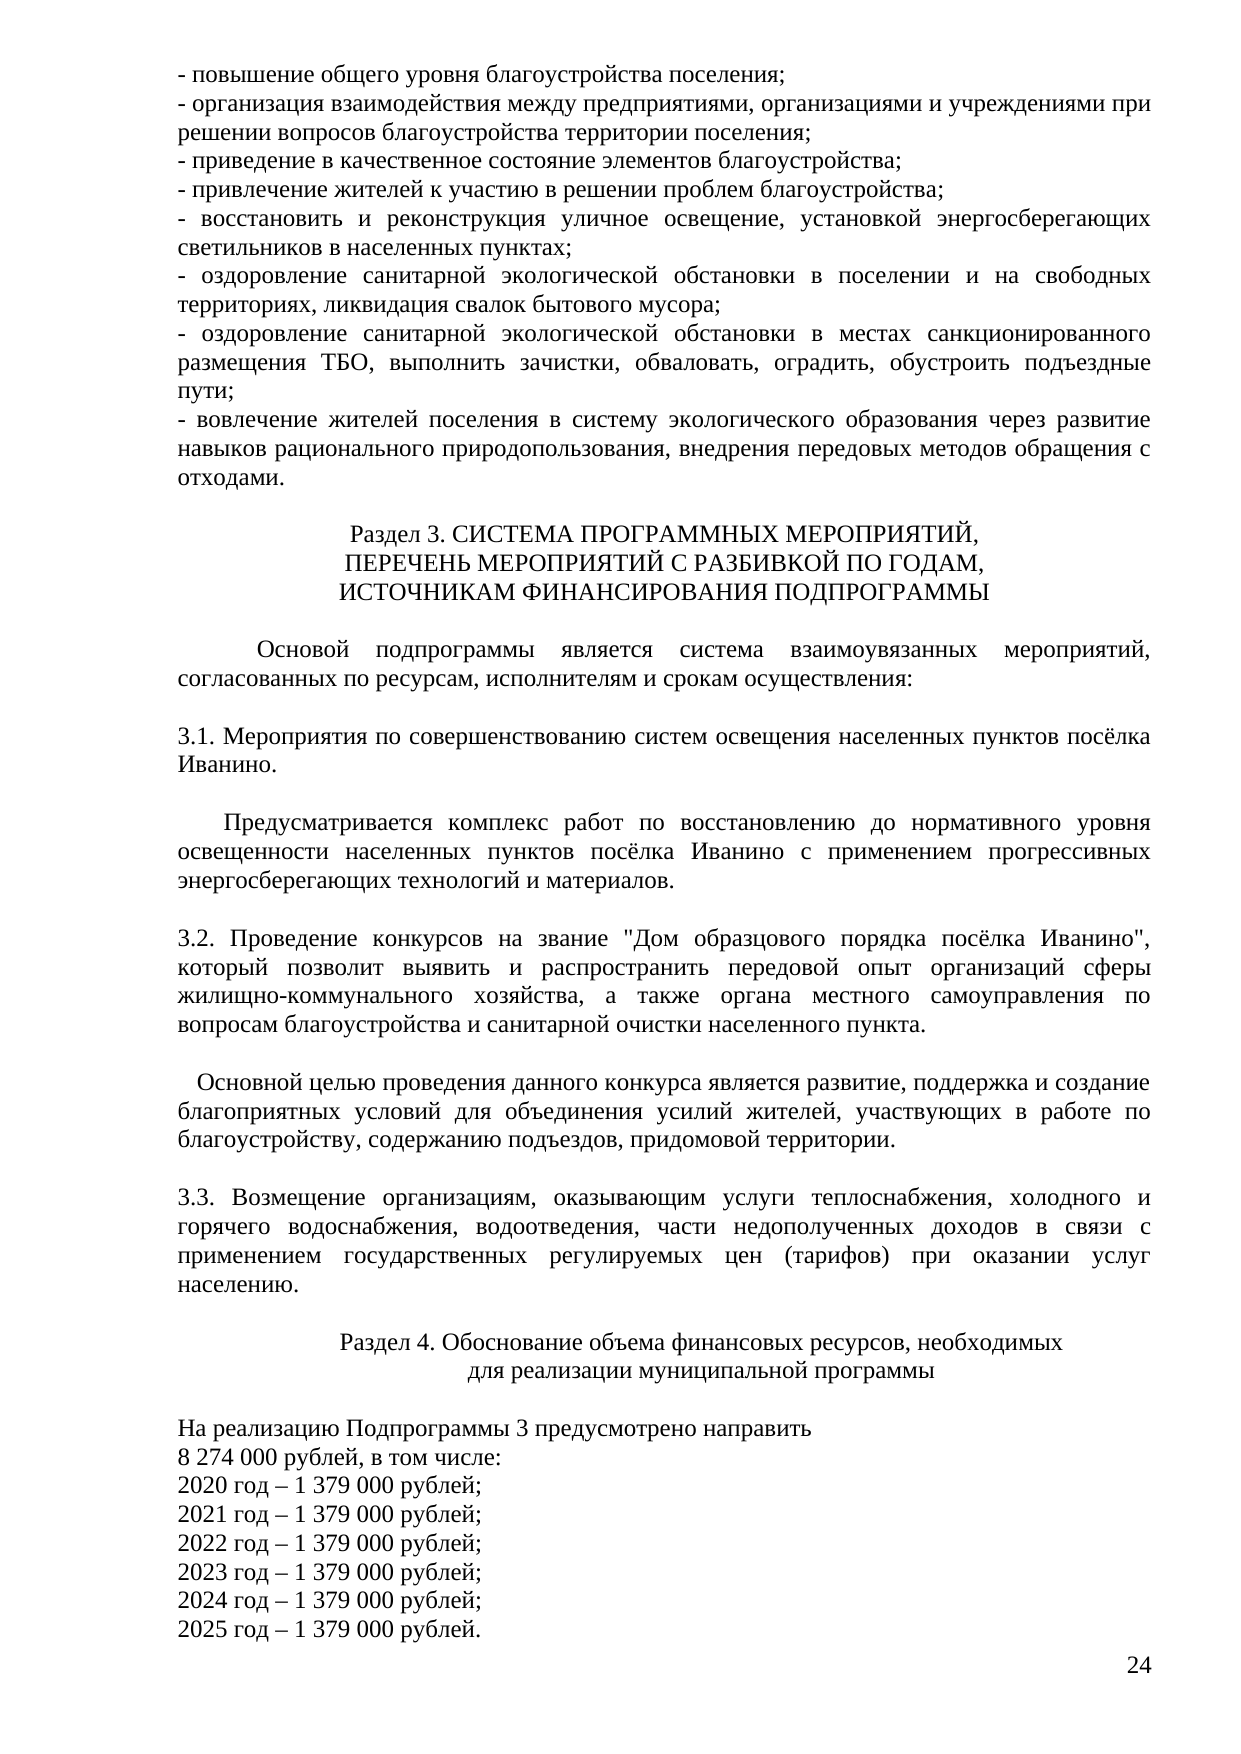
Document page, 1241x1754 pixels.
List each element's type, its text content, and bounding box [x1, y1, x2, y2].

text - повышение общего уровня благоустройства поселения; [177, 59, 1152, 88]
text 3.1. Мероприятия по совершенствованию систем освещения населенных пунктов посёлка Иванино. [177, 721, 1152, 778]
text ИСТОЧНИКАМ ФИНАНСИРОВАНИЯ ПОДПРОГРАММЫ [177, 577, 1152, 605]
text Предусматривается комплекс работ по восстановлению до нормативного уровня освещенности населенных пунктов посёлка Иванино с применением прогрессивных энергосберегающих технологий и материалов. [177, 807, 1152, 894]
text 2025 год – 1 379 000 рублей. [177, 1614, 1152, 1643]
text - восстановить и реконструкция уличное освещение, установкой энергосберегающих светильников в населенных пунктах; [177, 203, 1152, 260]
text 3.2. Проведение конкурсов на звание "Дом образцового порядка посёлка Иванино", который позволит выявить и распространить передовой опыт организаций сферы жилищно-коммунального хозяйства, а также органа местного самоуправления по вопросам благоустройства и санитарной очистки населенного пункта. [177, 923, 1152, 1038]
text Основной целью проведения данного конкурса является развитие, поддержка и создание благоприятных условий для объединения усилий жителей, участвующих в работе по благоустройству, содержанию подъездов, придомовой территории. [177, 1067, 1152, 1153]
text - вовлечение жителей поселения в систему экологического образования через развитие навыков рационального природопользования, внедрения передовых методов обращения с отходами. [177, 404, 1152, 490]
text - привлечение жителей к участию в решении проблем благоустройства; [177, 174, 1152, 203]
text 2021 год – 1 379 000 рублей; [177, 1499, 1152, 1528]
text Раздел 4. Обоснование объема финансовых ресурсов, необходимых [177, 1327, 1152, 1355]
text 2024 год – 1 379 000 рублей; [177, 1585, 1152, 1614]
text - приведение в качественное состояние элементов благоустройства; [177, 145, 1152, 174]
text На реализацию Подпрограммы 3 предусмотрено направить [177, 1413, 1152, 1442]
text для реализации муниципальной программы [177, 1355, 1152, 1384]
text 2022 год – 1 379 000 рублей; [177, 1528, 1152, 1557]
text ПЕРЕЧЕНЬ МЕРОПРИЯТИЙ С РАЗБИВКОЙ ПО ГОДАМ, [177, 548, 1152, 577]
text 3.3. Возмещение организациям, оказывающим услуги теплоснабжения, холодного и горячего водоснабжения, водоотведения, части недополученных доходов в связи с применением государственных регулируемых цен (тарифов) при оказании услуг населению. [177, 1182, 1152, 1297]
text 2020 год – 1 379 000 рублей; [177, 1470, 1152, 1499]
text 2023 год – 1 379 000 рублей; [177, 1557, 1152, 1585]
text Основой подпрограммы является система взаимоувязанных мероприятий, согласованных по ресурсам, исполнителям и срокам осуществления: [177, 634, 1152, 692]
text 8 274 000 рублей, в том числе: [177, 1442, 1152, 1470]
text - оздоровление санитарной экологической обстановки в местах санкционированного размещения ТБО, выполнить зачистки, обваловать, оградить, обустроить подъездные пути; [177, 318, 1152, 404]
text - организация взаимодействия между предприятиями, организациями и учреждениями при решении вопросов благоустройства территории поселения; [177, 88, 1152, 145]
text Раздел 3. СИСТЕМА ПРОГРАММНЫХ МЕРОПРИЯТИЙ, [177, 519, 1152, 548]
text - оздоровление санитарной экологической обстановки в поселении и на свободных территориях, ликвидация свалок бытового мусора; [177, 260, 1152, 318]
